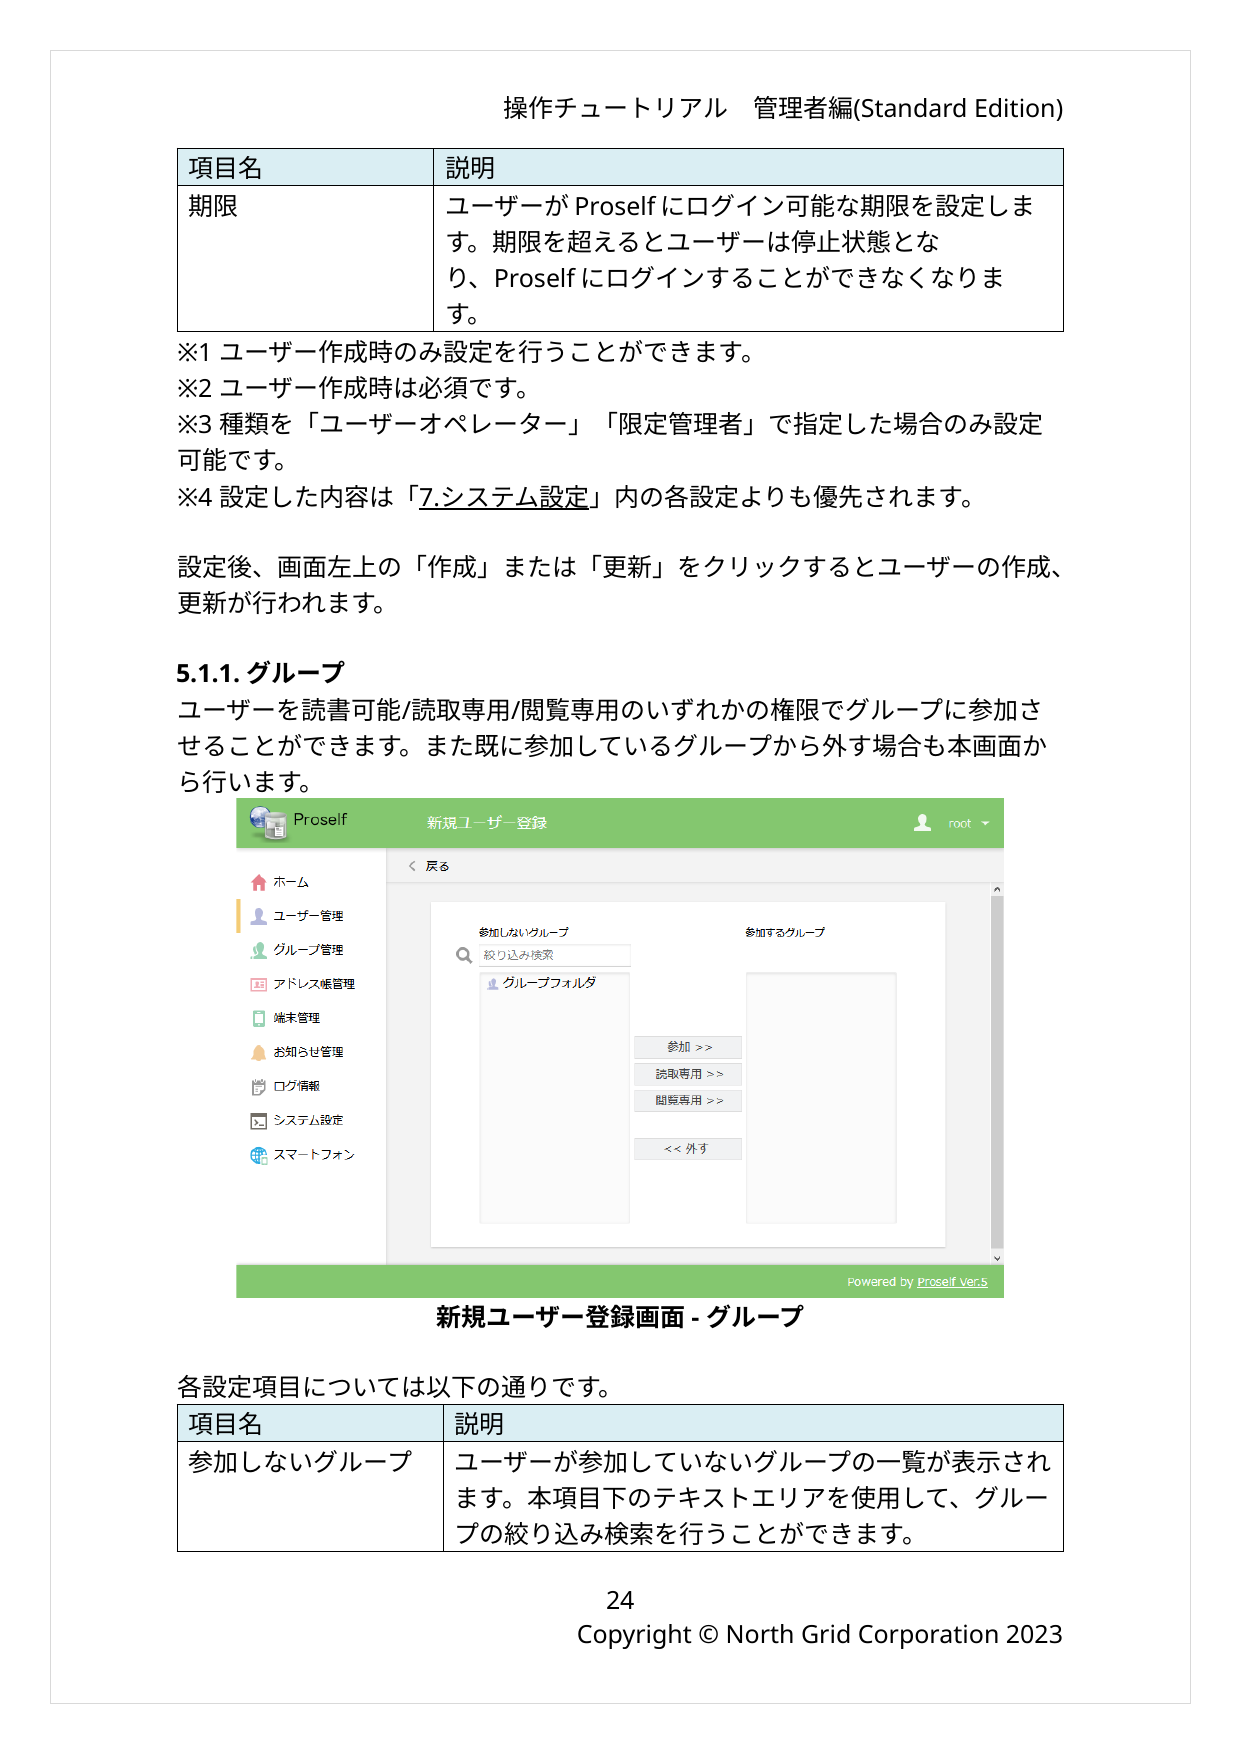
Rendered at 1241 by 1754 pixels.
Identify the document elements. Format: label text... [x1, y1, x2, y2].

text 新規ユーザー登録画面 - グループ [177, 1297, 1063, 1333]
table_cell 参加しないグループ [178, 1442, 443, 1551]
table_header 項目名 [178, 1405, 443, 1441]
table_cell ユーザーが参加していないグループの一覧が表示されます。本項目下のテキストエリアを使用して、グループの絞り込み検索を行うことができます。 [444, 1442, 1063, 1551]
text 各設定項目については以下の通りです。 [177, 1367, 1063, 1404]
table_cell ユーザーがProselfにログイン可能な期限を設定します。期限を超えるとユーザーは停止状態となり、Proselfにログインすることができなくなります。 [434, 186, 1063, 331]
text ※3 種類を「ユーザーオペレーター」「限定管理者」で指定した場合のみ設定可能です。 [177, 404, 1063, 477]
table_cell 期限 [178, 186, 433, 331]
picture [236, 798, 1004, 1298]
text ※1 ユーザー作成時のみ設定を行うことができます。 [177, 332, 1063, 368]
text ユーザーを読書可能/読取専用/閲覧専用のいずれかの権限でグループに参加させることができます。また既に参加しているグループから外す場合も本画面から行います。 [177, 690, 1063, 799]
table_header 説明 [444, 1405, 1063, 1441]
subtitle グループ [176, 654, 1063, 690]
table_header 項目名 [178, 149, 433, 185]
table_header 説明 [434, 149, 1063, 185]
text 設定後、画面左上の「作成」または「更新」をクリックするとユーザーの作成、更新が行われます。 [177, 547, 1063, 620]
text ※4 設定した内容は「7.システム設定」内の各設定よりも優先されます。 [177, 477, 1063, 513]
text ※2 ユーザー作成時は必須です。 [177, 368, 1063, 404]
